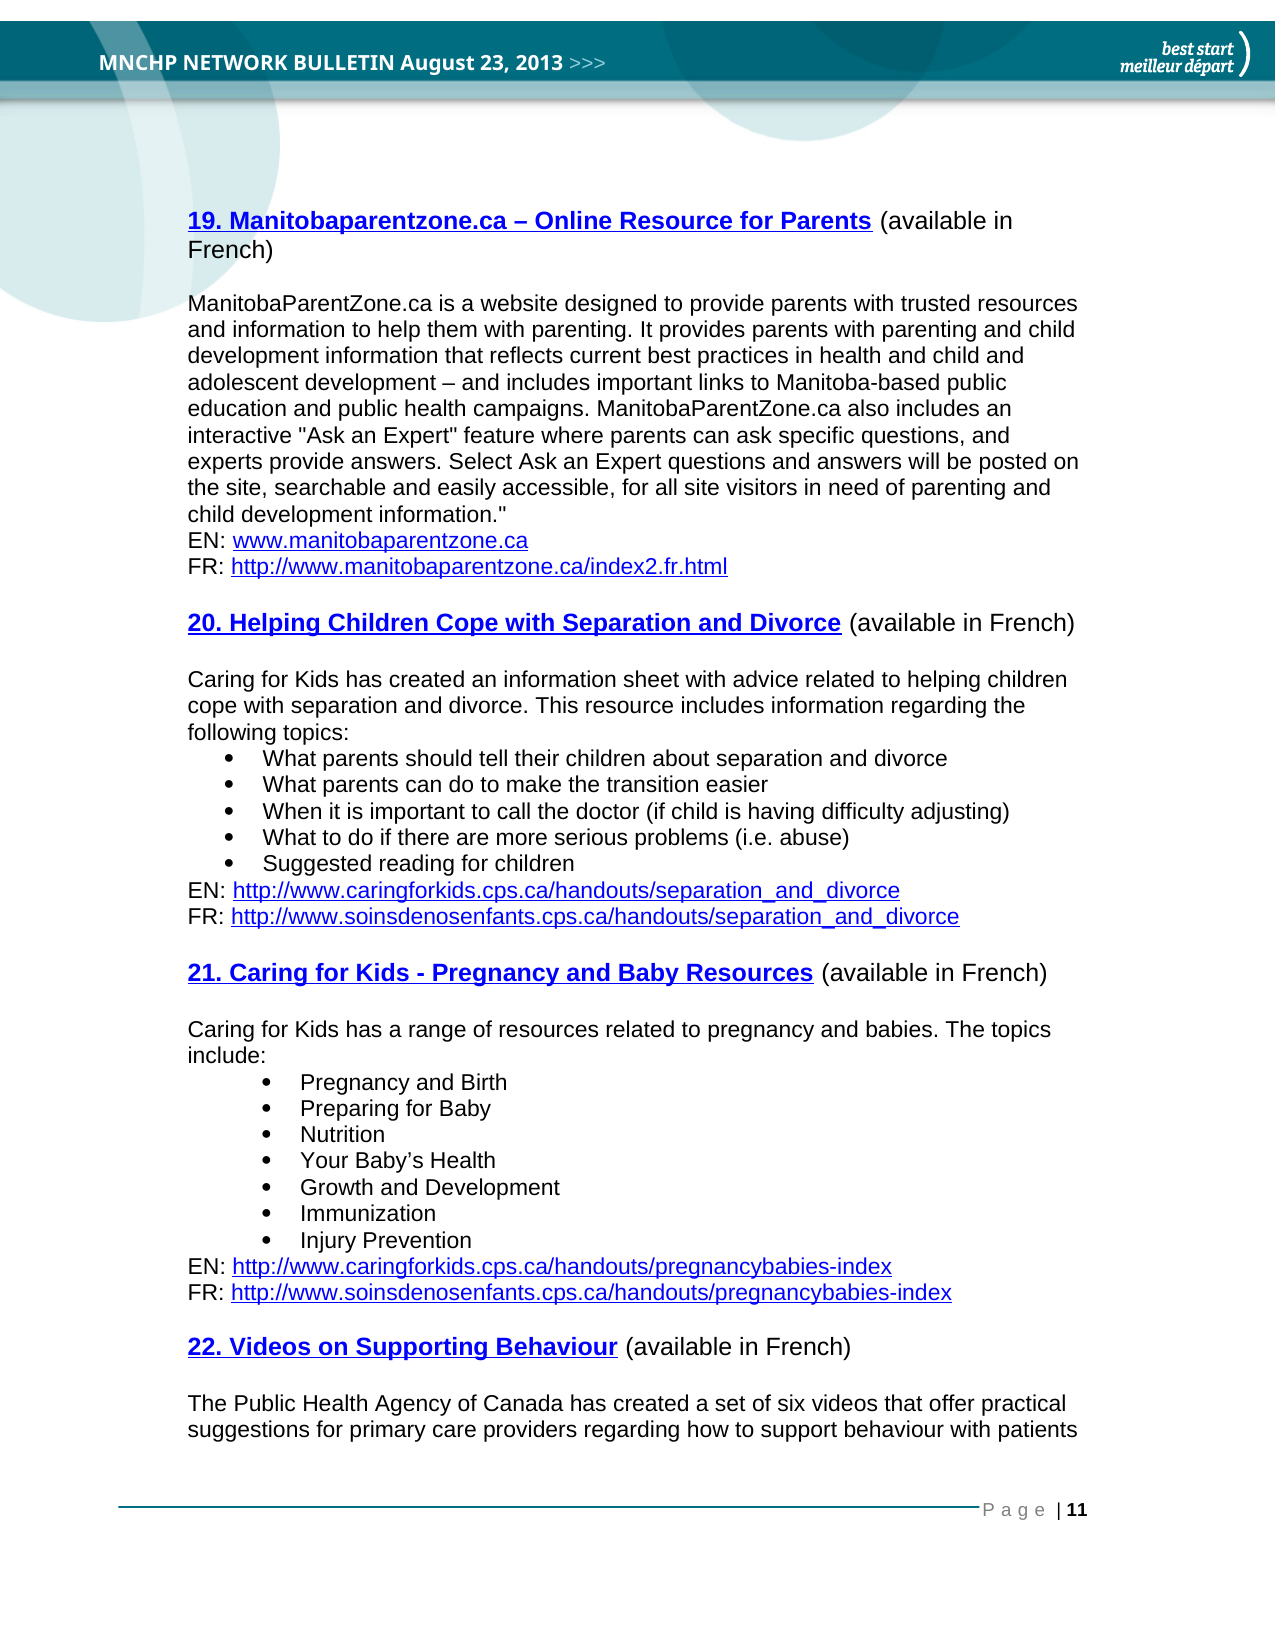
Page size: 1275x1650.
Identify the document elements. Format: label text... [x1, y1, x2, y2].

list What parents should tell their children about separation and divorce [225, 745, 1087, 771]
subtitle FR: http://www.manitobaparentzone.ca/index2.fr.html [187, 553, 1087, 580]
subtitle 22. Videos on Supporting Behaviour (available in French) [187, 1332, 1087, 1361]
text FR: http://www.soinsdenosenfants.cps.ca/handouts/pregnancybabies-index [187, 1279, 1087, 1306]
list When it is important to call the doctor (if child is having difficulty adjusting) [225, 798, 1087, 824]
text Caring for Kids has a range of resources related to pregnancy and babies. The topics include: [187, 1016, 1087, 1068]
list Suggested reading for children [225, 850, 1087, 877]
subtitle 20. Helping Children Cope with Separation and Divorce (available in French) [187, 608, 1087, 637]
picture [0, 21, 1275, 585]
subtitle ManitobaParentZone.ca is a website designed to provide parents with trusted resources and information to help them with parenting. It provides parents with parenting and child development information that reflects current best practices in health and child and adolescent development – and includes important links to Manitoba-based public education and public health campaigns. ManitobaParentZone.ca also includes an interactive "Ask an Expert" feature where parents can ask specific questions, and experts provide answers. Select Ask an Expert questions and answers will be posted on the site, searchable and easily accessible, for all site visitors in need of parenting and child development information." [187, 290, 1087, 527]
subtitle EN: http://www.caringforkids.cps.ca/handouts/separation_and_divorce [187, 877, 1087, 903]
list Pregnancy and Birth [262, 1068, 1087, 1095]
subtitle FR: http://www.soinsdenosenfants.cps.ca/handouts/separation_and_divorce [187, 903, 1087, 929]
text EN: http://www.caringforkids.cps.ca/handouts/pregnancybabies-index [187, 1253, 1087, 1279]
list What parents can do to make the transition easier [225, 771, 1087, 798]
list Nutrition [262, 1121, 1087, 1147]
list What to do if there are more serious problems (i.e. abuse) [225, 824, 1087, 850]
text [187, 1389, 1087, 1442]
list Injury Prevention [262, 1227, 1087, 1253]
list Immunization [262, 1200, 1087, 1227]
subtitle 21. Caring for Kids - Pregnancy and Baby Resources (available in French) [187, 958, 1087, 987]
subtitle 19. Manitobaparentzone.ca – Online Resource for Parents (available in French) [187, 206, 1087, 263]
list Preparing for Baby [262, 1095, 1087, 1121]
subtitle EN: www.manitobaparentzone.ca [187, 527, 1087, 553]
list Growth and Development [262, 1174, 1087, 1200]
text Caring for Kids has created an information sheet with advice related to helping children cope with separation and divorce. This resource includes information regarding the following topics: [187, 666, 1087, 745]
list Your Baby’s Health [262, 1147, 1087, 1174]
